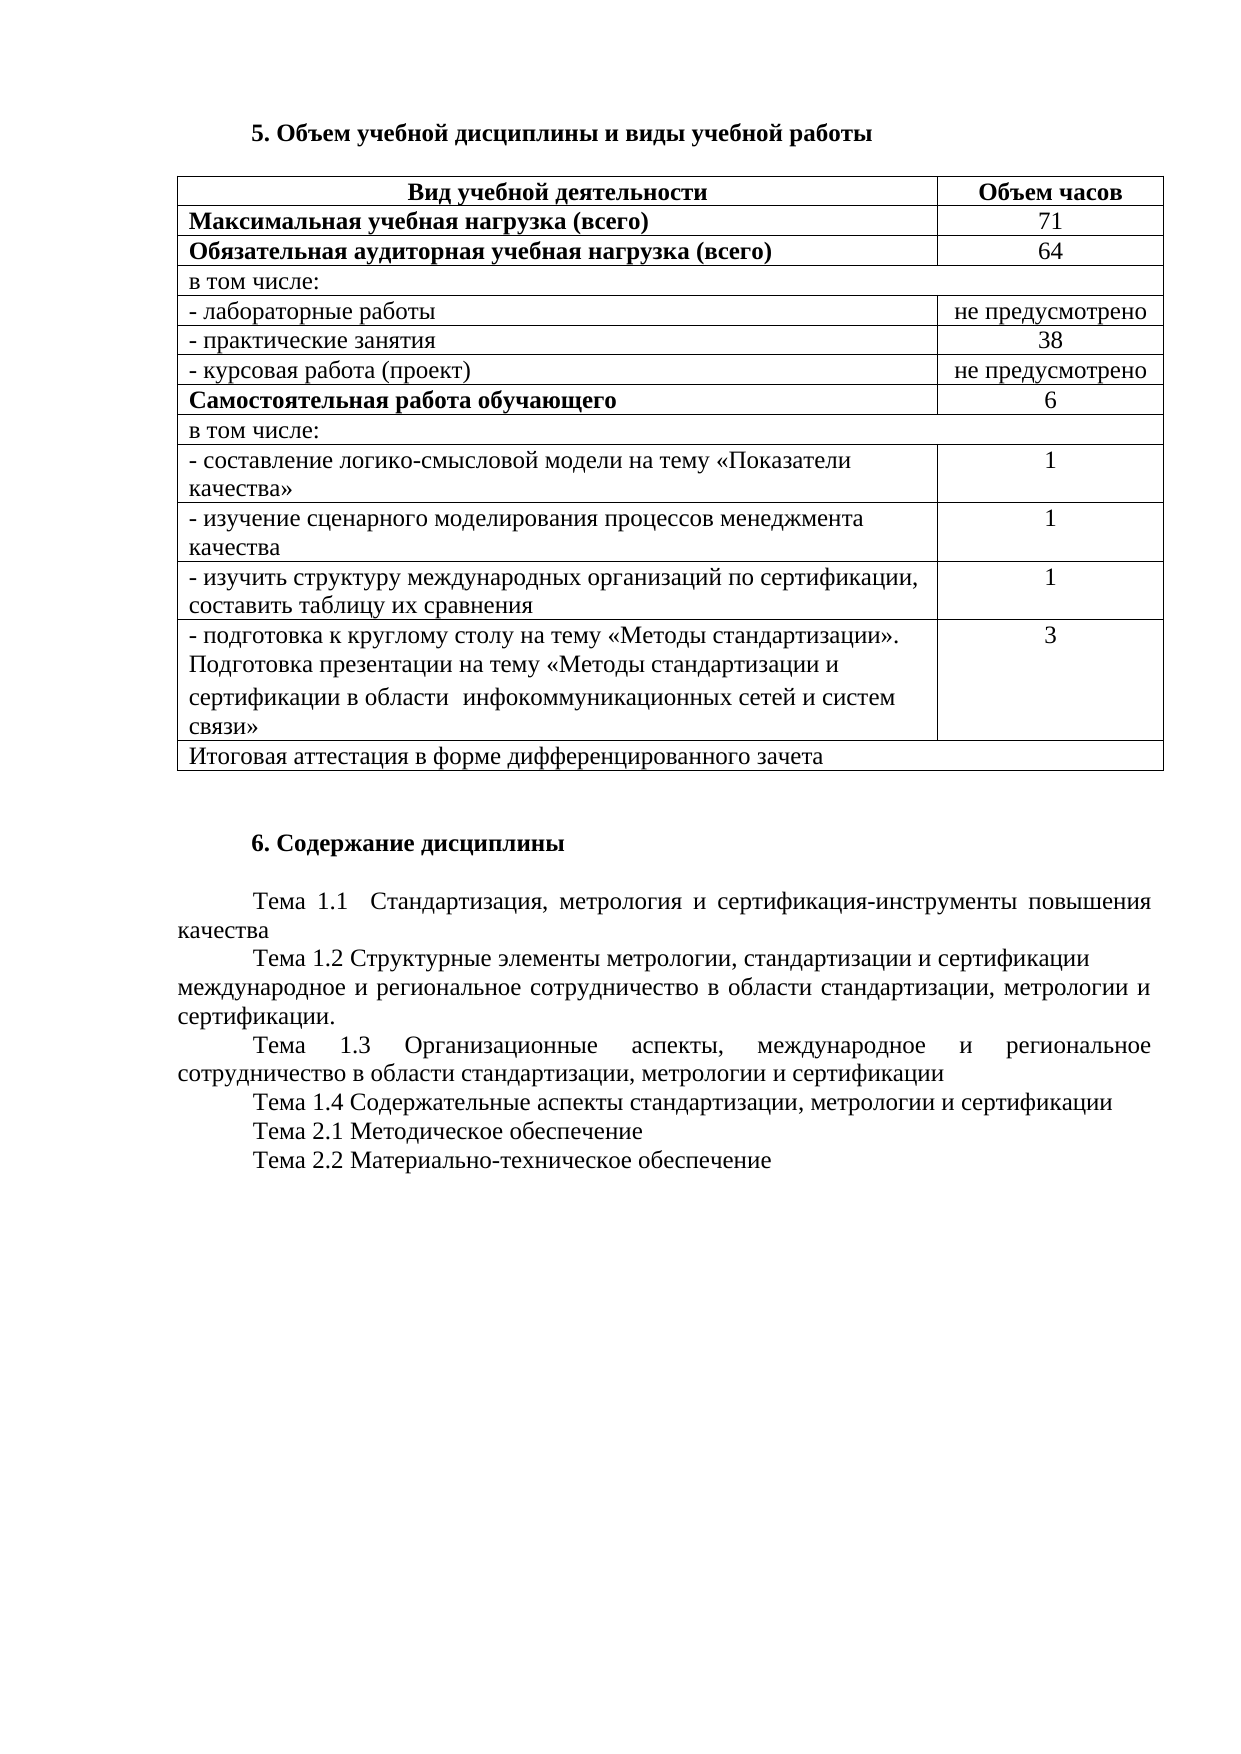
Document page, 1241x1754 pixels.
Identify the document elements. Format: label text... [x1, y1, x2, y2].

text 5. Объем учебной дисциплины и виды учебной работы [177, 118, 1152, 147]
text Тема 1.4 Содержательные аспекты стандартизации, метрологии и сертификации [177, 1087, 1152, 1116]
table_cell - изучение сценарного моделирования процессов менеджмента качества [178, 503, 937, 561]
text Тема 1.3 Организационные аспекты, международное и региональное сотрудничество в области стандартизации, метрологии и сертификации [177, 1030, 1152, 1087]
table_cell 71 [938, 206, 1163, 235]
table_cell - составление логико-смысловой модели на тему «Показатели качества» [178, 445, 937, 502]
text 6. Содержание дисциплины [177, 828, 1152, 857]
table_cell 38 [938, 326, 1163, 354]
table_cell 1 [938, 562, 1163, 619]
table_cell 6 [938, 385, 1163, 414]
table_cell в том числе: [178, 266, 1163, 295]
table_cell Самостоятельная работа обучающего [178, 385, 937, 414]
table_cell Итоговая аттестация в форме дифференцированного зачета [178, 741, 1163, 770]
table_cell Обязательная аудиторная учебная нагрузка (всего) [178, 236, 937, 265]
text Тема 2.2 Материально-техническое обеспечение [177, 1145, 1152, 1173]
table_cell 1 [938, 445, 1163, 502]
text международное и региональное сотрудничество в области стандартизации, метрологии и сертификации. [177, 972, 1152, 1030]
table_header Вид учебной деятельности [178, 177, 937, 205]
text Тема 1.2 Структурные элементы метрологии, стандартизации и сертификации [177, 943, 1152, 972]
table_header Объем часов [938, 177, 1163, 205]
table_cell - практические занятия [178, 326, 937, 354]
table_cell не предусмотрено [938, 355, 1163, 384]
text Тема 1.1 Стандартизация, метрология и сертификация-инструменты повышения качества [177, 886, 1152, 943]
table_cell - изучить структуру международных организаций по сертификации, составить таблицу их сравнения [178, 562, 937, 619]
table_cell Максимальная учебная нагрузка (всего) [178, 206, 937, 235]
table_cell в том числе: [178, 415, 1163, 444]
text Тема 2.1 Методическое обеспечение [177, 1116, 1152, 1145]
table_cell 64 [938, 236, 1163, 265]
table_cell - лабораторные работы [178, 296, 937, 324]
table_cell - курсовая работа (проект) [178, 355, 937, 384]
table_cell - подготовка к круглому столу на тему «Методы стандартизации». Подготовка презентации на тему «Методы стандартизации и сертификации в области инфокоммуникационных сетей и систем связи» [178, 620, 937, 740]
table_cell 3 [938, 620, 1163, 740]
table_cell не предусмотрено [938, 296, 1163, 324]
table_cell 1 [938, 503, 1163, 561]
